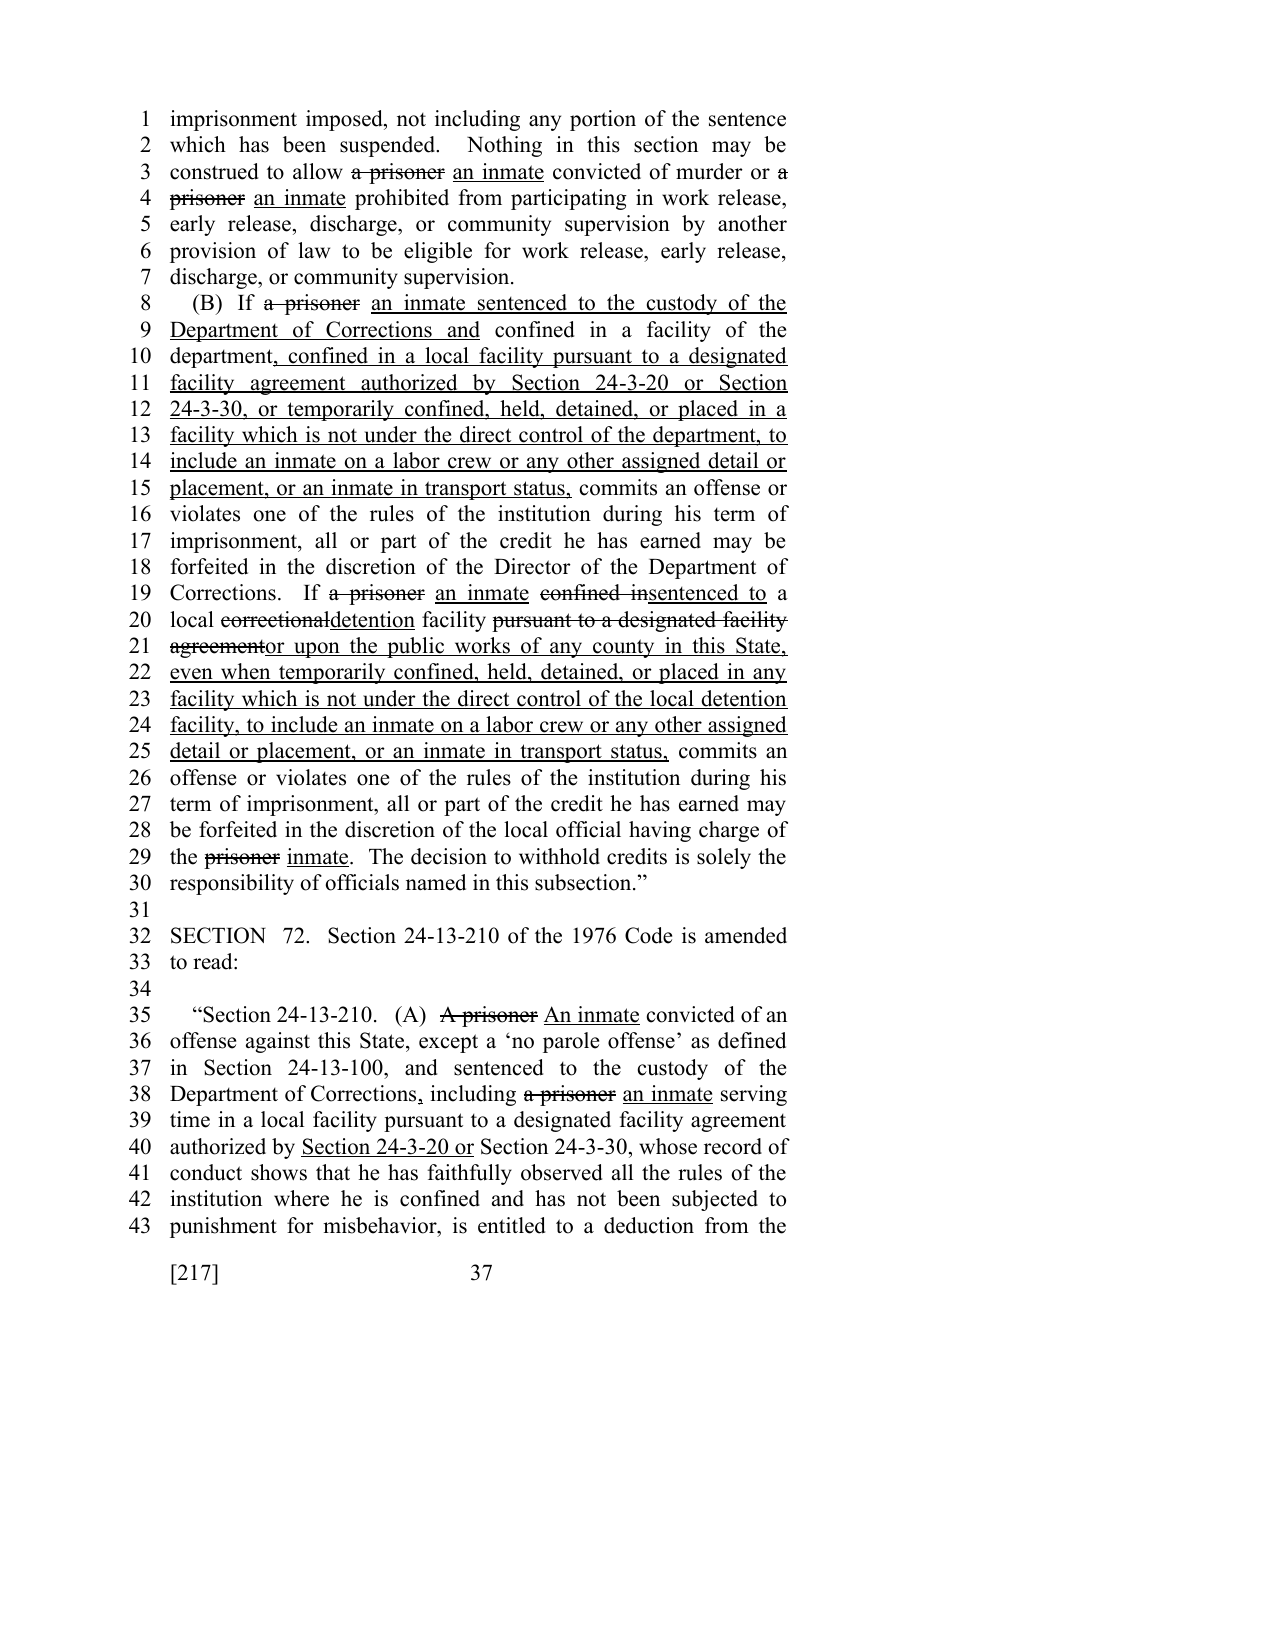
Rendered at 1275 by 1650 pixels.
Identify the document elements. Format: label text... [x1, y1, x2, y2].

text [169, 1001, 787, 1238]
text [169, 105, 787, 289]
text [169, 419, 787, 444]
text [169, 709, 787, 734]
text (B) If a prisoner an inmate sentenced to the custody of the Department of Corrections and confined in a facility of the department, confined in a local facility pursuant to a designated facility agreement authorized by Section 24-3-20 or Section 24-3-30, or temporarily confined, held, detained, or placed in a facility which is not under the direct control of the department, to include an inmate on a labor crew or any other assigned detail or placement, or an inmate in transport status, commits an offense or violates one of the rules of the institution during his term of imprisonment, all or part of the credit he has earned may be forfeited in the discretion of the Director of the Department of Corrections. If a prisoner an inmate confined insentenced to a local correctionaldetention facility pursuant to a designated facility agreementor upon the public works of any county in this State, even when temporarily confined, held, detained, or placed in any facility which is not under the direct control of the local detention facility, to include an inmate on a labor crew or any other assigned detail or placement, or an inmate in transport status, commits an offense or violates one of the rules of the institution during his term of imprisonment, all or part of the credit he has earned may be forfeited in the discretion of the local official having charge of the prisoner inmate. The decision to withhold credits is solely the responsibility of officials named in this subsection.” [169, 471, 787, 681]
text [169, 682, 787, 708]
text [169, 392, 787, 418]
text SECTION 72. Section 24-13-210 of the 1976 Code is amended to read: [169, 922, 787, 975]
text (B) If a prisoner an inmate sentenced to the custody of the Department of Corrections and confined in a facility of the department, confined in a local facility pursuant to a designated facility agreement authorized by Section 24-3-20 or Section 24-3-30, or temporarily confined, held, detained, or placed in a facility which is not under the direct control of the department, to include an inmate on a labor crew or any other assigned detail or placement, or an inmate in transport status, commits an offense or violates one of the rules of the institution during his term of imprisonment, all or part of the credit he has earned may be forfeited in the discretion of the Director of the Department of Corrections. If a prisoner an inmate confined insentenced to a local correctionaldetention facility pursuant to a designated facility agreementor upon the public works of any county in this State, even when temporarily confined, held, detained, or placed in any facility which is not under the direct control of the local detention facility, to include an inmate on a labor crew or any other assigned detail or placement, or an inmate in transport status, commits an offense or violates one of the rules of the institution during his term of imprisonment, all or part of the credit he has earned may be forfeited in the discretion of the local official having charge of the prisoner inmate. The decision to withhold credits is solely the responsibility of officials named in this subsection.” [169, 735, 787, 896]
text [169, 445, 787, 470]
